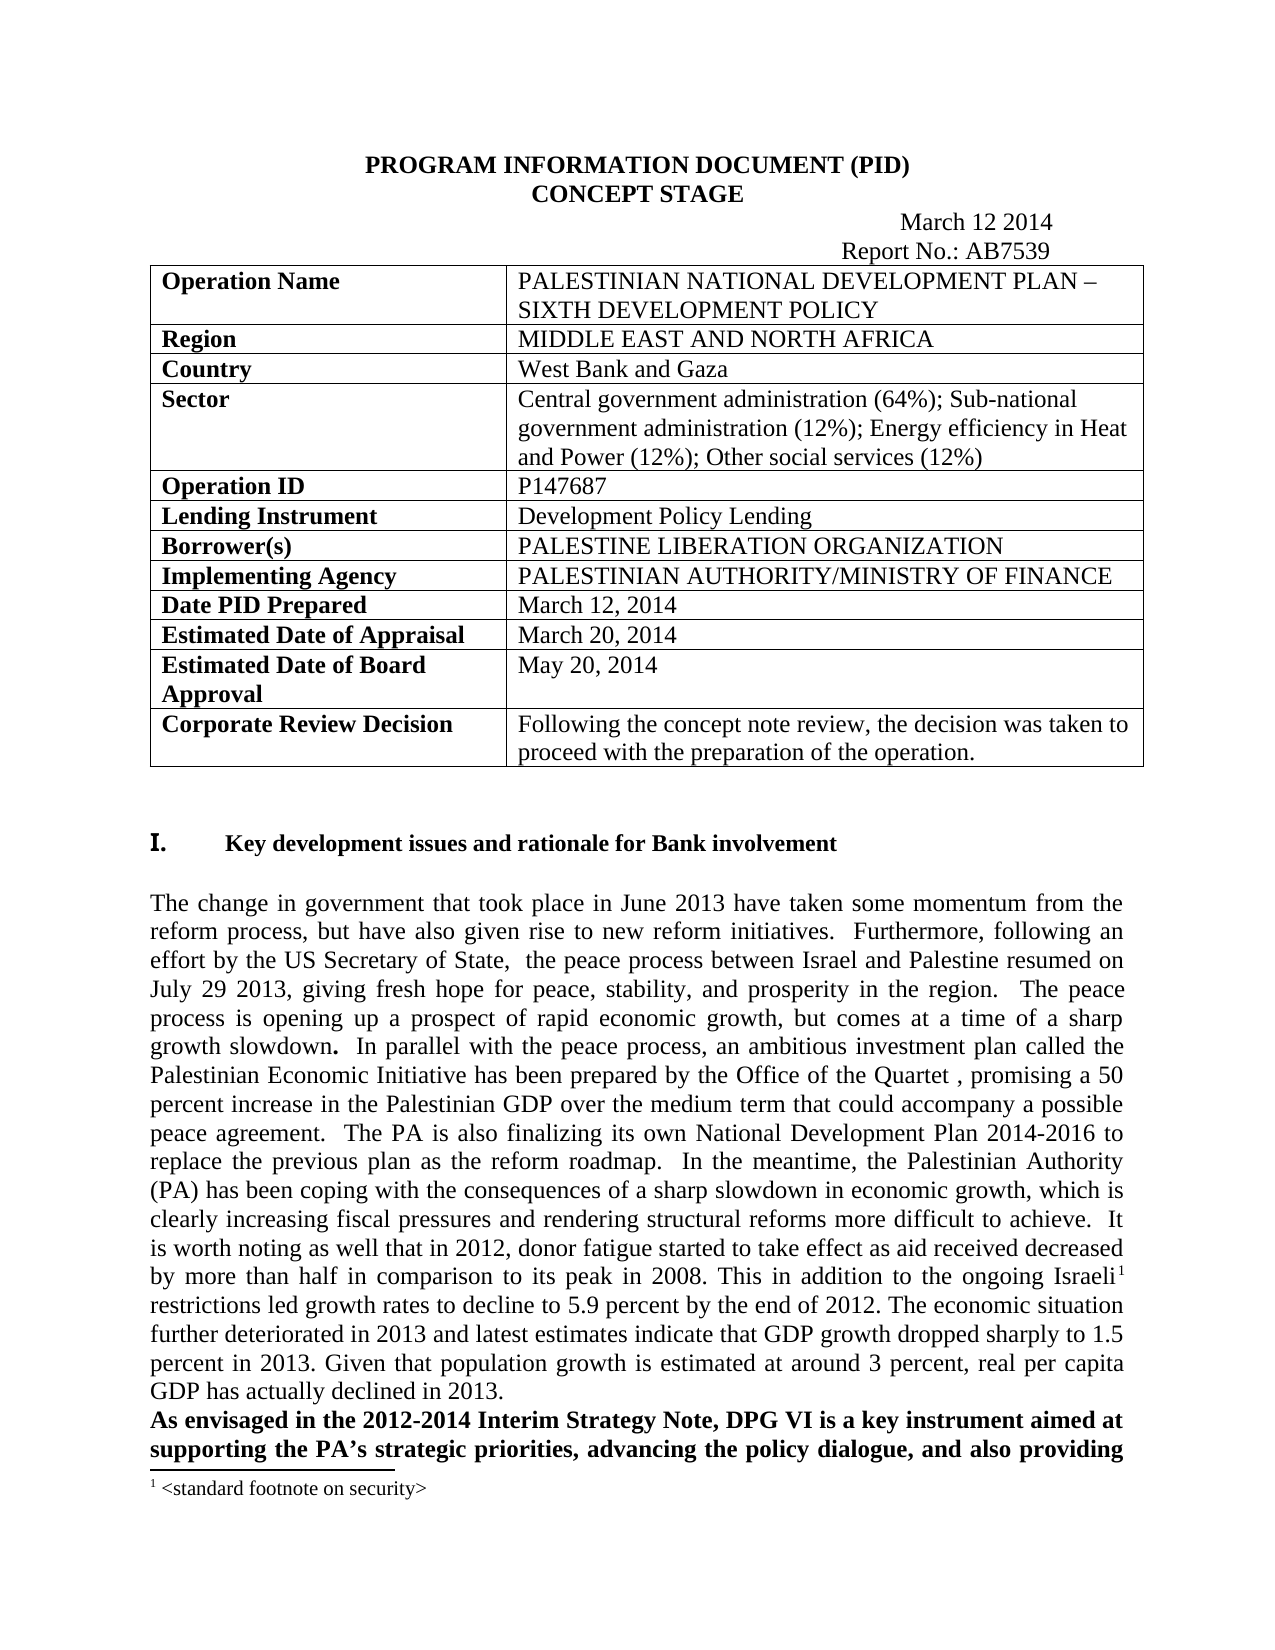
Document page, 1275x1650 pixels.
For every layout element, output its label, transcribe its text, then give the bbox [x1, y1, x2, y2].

table_cell Borrower(s) [151, 531, 506, 560]
list Key development issues and rationale for Bank involvement [150, 825, 1125, 859]
table_cell Estimated Date of Board Approval [151, 650, 506, 708]
text The change in government that took place in June 2013 have taken some momentum from the reform process, but have also given rise to new reform initiatives. Furthermore, following an effort by the US Secretary of State, the peace process between Israel and Palestine resumed on July 29 2013, giving fresh hope for peace, stability, and prosperity in the region. The peace process is opening up a prospect of rapid economic growth, but comes at a time of a sharp growth slowdown. In parallel with the peace process, an ambitious investment plan called the Palestinian Economic Initiative has been prepared by the Office of the Quartet , promising a 50 percent increase in the Palestinian GDP over the medium term that could accompany a possible peace agreement. The PA is also finalizing its own National Development Plan 2014-2016 to replace the previous plan as the reform roadmap. In the meantime, the Palestinian Authority (PA) has been coping with the consequences of a sharp slowdown in economic growth, which is clearly increasing fiscal pressures and rendering structural reforms more difficult to achieve. It is worth noting as well that in 2012, donor fatigue started to take effect as aid received decreased by more than half in comparison to its peak in 2008. This in addition to the ongoing Israeli restrictions led growth rates to decline to 5.9 percent by the end of 2012. The economic situation further deteriorated in 2013 and latest estimates indicate that GDP growth dropped sharply to 1.5 percent in 2013. Given that population growth is estimated at around 3 percent, real per capita GDP has actually declined in 2013. [150, 888, 1125, 1405]
table_cell Implementing Agency [151, 561, 506, 589]
table_cell PALESTINE LIBERATION ORGANIZATION [507, 531, 1143, 560]
table_cell PALESTINIAN AUTHORITY/MINISTRY OF FINANCE [507, 561, 1143, 589]
table_cell Central government administration (64%); Sub-national government administration (12%); Energy efficiency in Heat and Power (12%); Other social services (12%) [507, 384, 1143, 470]
table_cell March 12, 2014 [507, 591, 1143, 619]
table_cell Estimated Date of Appraisal [151, 620, 506, 649]
table_cell Lending Instrument [151, 501, 506, 530]
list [150, 1405, 1125, 1463]
text March 12 2014 [825, 207, 1125, 236]
text CONCEPT STAGE [150, 179, 1125, 207]
table_cell March 20, 2014 [507, 620, 1143, 649]
table_cell May 20, 2014 [507, 650, 1143, 708]
table_cell Date PID Prepared [151, 591, 506, 619]
table_cell P147687 [507, 471, 1143, 500]
table_cell Corporate Review Decision [151, 709, 506, 766]
table_cell West Bank and Gaza [507, 354, 1143, 383]
table_cell Country [151, 354, 506, 383]
text Report No.: AB7539 [150, 236, 1050, 265]
table_cell Sector [151, 384, 506, 470]
table_header Operation Name [151, 266, 506, 323]
text PROGRAM INFORMATION DOCUMENT (PID) [150, 150, 1125, 179]
table_cell Following the concept note review, the decision was taken to proceed with the preparation of the operation. [507, 709, 1143, 766]
table_cell Operation ID [151, 471, 506, 500]
table_cell Region [151, 325, 506, 353]
table_cell Development Policy Lending [507, 501, 1143, 530]
table_header PALESTINIAN NATIONAL DEVELOPMENT PLAN – SIXTH DEVELOPMENT POLICY [507, 266, 1143, 323]
table_cell MIDDLE EAST AND NORTH AFRICA [507, 325, 1143, 353]
